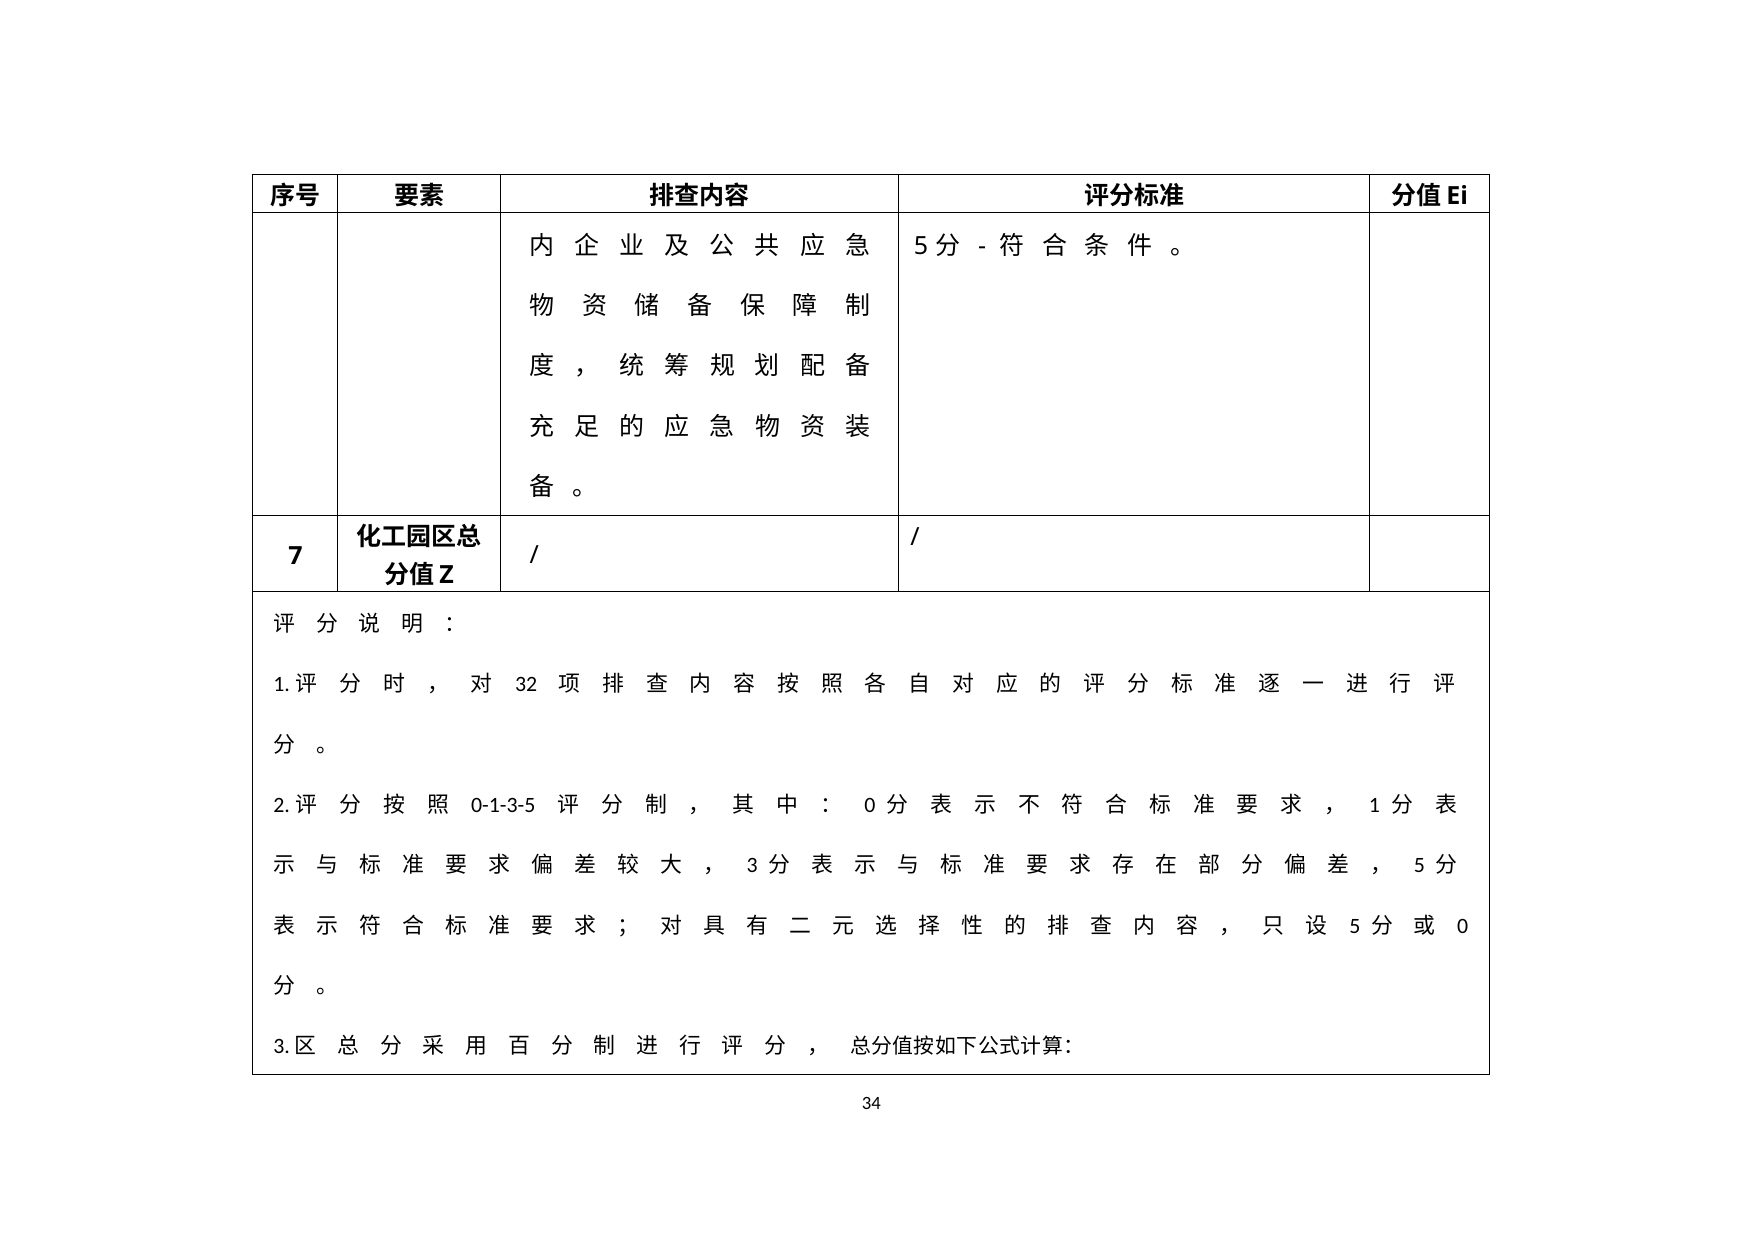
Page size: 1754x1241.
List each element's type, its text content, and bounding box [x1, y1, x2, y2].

table_header 排查内容 [501, 175, 898, 212]
table_cell [1370, 516, 1489, 591]
table_cell / [501, 516, 898, 591]
table_cell 7 [253, 516, 337, 591]
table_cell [253, 592, 1489, 1074]
table_header 分值Ei [1370, 175, 1489, 212]
table_cell [1370, 213, 1489, 515]
table_cell / [899, 516, 1369, 591]
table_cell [501, 213, 898, 515]
table_header 评分标准 [899, 175, 1369, 212]
table_header 序号 [253, 175, 337, 212]
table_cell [899, 213, 1369, 515]
table_header 要素 [338, 175, 500, 212]
table_cell 化工园区总分值Z [338, 516, 500, 591]
